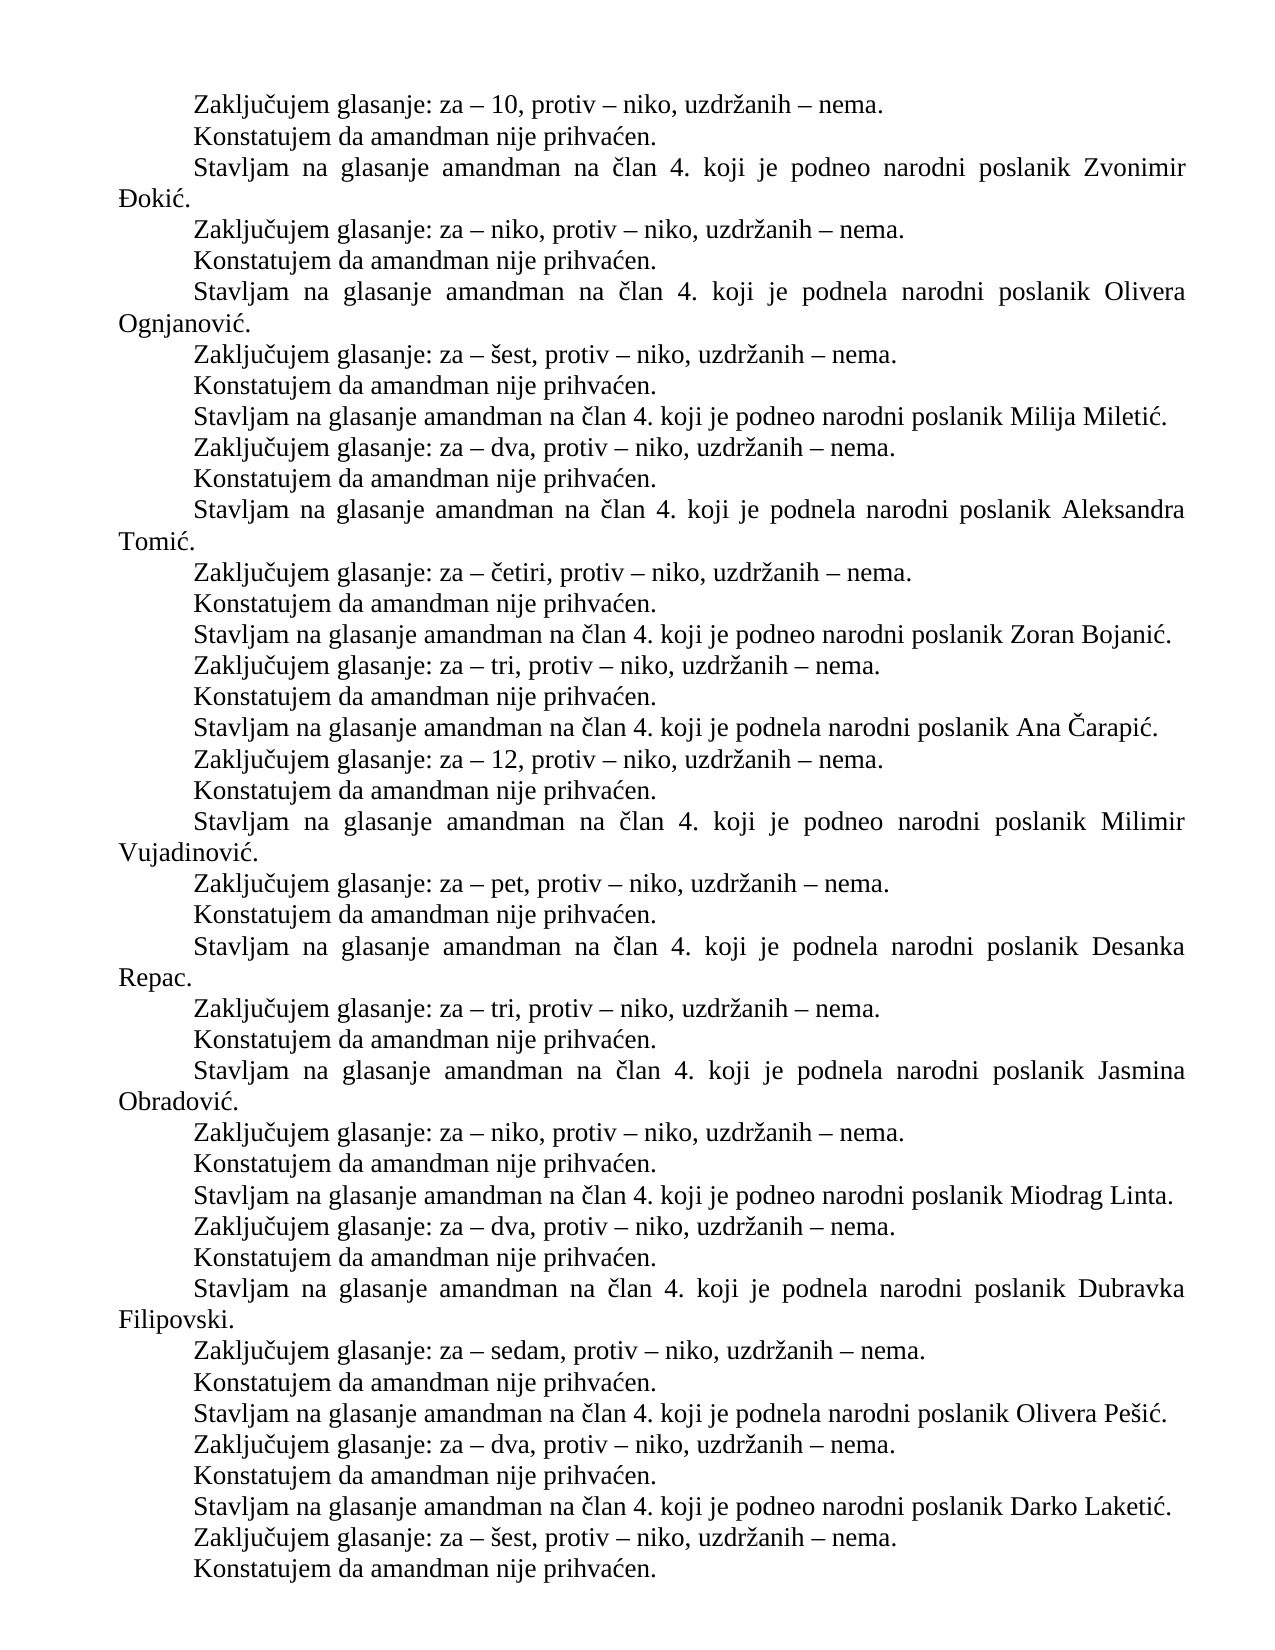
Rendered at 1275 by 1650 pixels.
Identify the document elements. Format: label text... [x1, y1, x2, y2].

text Zaključujem glasanje: za – šest, protiv – niko, uzdržanih – nema. [118, 338, 1186, 369]
text Konstatujem da amandman nije prihvaćen. [118, 1459, 1186, 1490]
text Stavljam na glasanje amandman na član 4. koji je podneo narodni poslanik Zvonimir Đokić. [118, 151, 1186, 213]
text Konstatujem da amandman nije prihvaćen. [118, 587, 1186, 618]
text Konstatujem da amandman nije prihvaćen. [118, 898, 1186, 929]
text Stavljam na glasanje amandman na član 4. koji je podnela narodni poslanik Olivera Ognjanović. [118, 276, 1186, 338]
text Konstatujem da amandman nije prihvaćen. [118, 680, 1186, 712]
text Zaključujem glasanje: za – dva, protiv – niko, uzdržanih – nema. [118, 431, 1186, 462]
text Zaključujem glasanje: za – tri, protiv – niko, uzdržanih – nema. [118, 649, 1186, 680]
text Zaključujem glasanje: za – pet, protiv – niko, uzdržanih – nema. [118, 867, 1186, 898]
text Zaključujem glasanje: za – 12, protiv – niko, uzdržanih – nema. [118, 743, 1186, 774]
text Zaključujem glasanje: za – sedam, protiv – niko, uzdržanih – nema. [118, 1334, 1186, 1366]
text Stavljam na glasanje amandman na član 4. koji je podneo narodni poslanik Milimir Vujadinović. [118, 805, 1186, 867]
text Stavljam na glasanje amandman na član 4. koji je podneo narodni poslanik Miodrag Linta. [118, 1179, 1186, 1210]
text Stavljam na glasanje amandman na član 4. koji je podneo narodni poslanik Zoran Bojanić. [118, 618, 1186, 649]
text Zaključujem glasanje: za – 10, protiv – niko, uzdržanih – nema. [118, 89, 1186, 120]
text Zaključujem glasanje: za – niko, protiv – niko, uzdržanih – nema. [118, 1116, 1186, 1148]
text Stavljam na glasanje amandman na član 4. koji je podnela narodni poslanik Desanka Repac. [118, 929, 1186, 992]
text Zaključujem glasanje: za – dva, protiv – niko, uzdržanih – nema. [118, 1210, 1186, 1241]
text Konstatujem da amandman nije prihvaćen. [118, 1023, 1186, 1054]
text Stavljam na glasanje amandman na član 4. koji je podnela narodni poslanik Olivera Pešić. [118, 1397, 1186, 1428]
text Stavljam na glasanje amandman na član 4. koji je podneo narodni poslanik Darko Laketić. [118, 1490, 1186, 1521]
text Stavljam na glasanje amandman na član 4. koji je podneo narodni poslanik Milija Miletić. [118, 400, 1186, 431]
text Zaključujem glasanje: za – niko, protiv – niko, uzdržanih – nema. [118, 213, 1186, 244]
text Zaključujem glasanje: za – šest, protiv – niko, uzdržanih – nema. [118, 1521, 1186, 1552]
text Konstatujem da amandman nije prihvaćen. [118, 1148, 1186, 1179]
text Stavljam na glasanje amandman na član 4. koji je podnela narodni poslanik Dubravka Filipovski. [118, 1272, 1186, 1334]
text Konstatujem da amandman nije prihvaćen. [118, 1552, 1186, 1584]
text Konstatujem da amandman nije prihvaćen. [118, 1366, 1186, 1397]
text Konstatujem da amandman nije prihvaćen. [118, 462, 1186, 493]
text Konstatujem da amandman nije prihvaćen. [118, 369, 1186, 400]
text Zaključujem glasanje: za – dva, protiv – niko, uzdržanih – nema. [118, 1428, 1186, 1459]
text Stavljam na glasanje amandman na član 4. koji je podnela narodni poslanik Jasmina Obradović. [118, 1054, 1186, 1116]
text Konstatujem da amandman nije prihvaćen. [118, 774, 1186, 805]
text Zaključujem glasanje: za – četiri, protiv – niko, uzdržanih – nema. [118, 556, 1186, 587]
text Konstatujem da amandman nije prihvaćen. [118, 244, 1186, 276]
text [118, 120, 1186, 151]
text Konstatujem da amandman nije prihvaćen. [118, 1241, 1186, 1272]
text Stavljam na glasanje amandman na član 4. koji je podnela narodni poslanik Ana Čarapić. [118, 712, 1186, 743]
text Zaključujem glasanje: za – tri, protiv – niko, uzdržanih – nema. [118, 992, 1186, 1023]
text Stavljam na glasanje amandman na član 4. koji je podnela narodni poslanik Aleksandra Tomić. [118, 493, 1186, 556]
